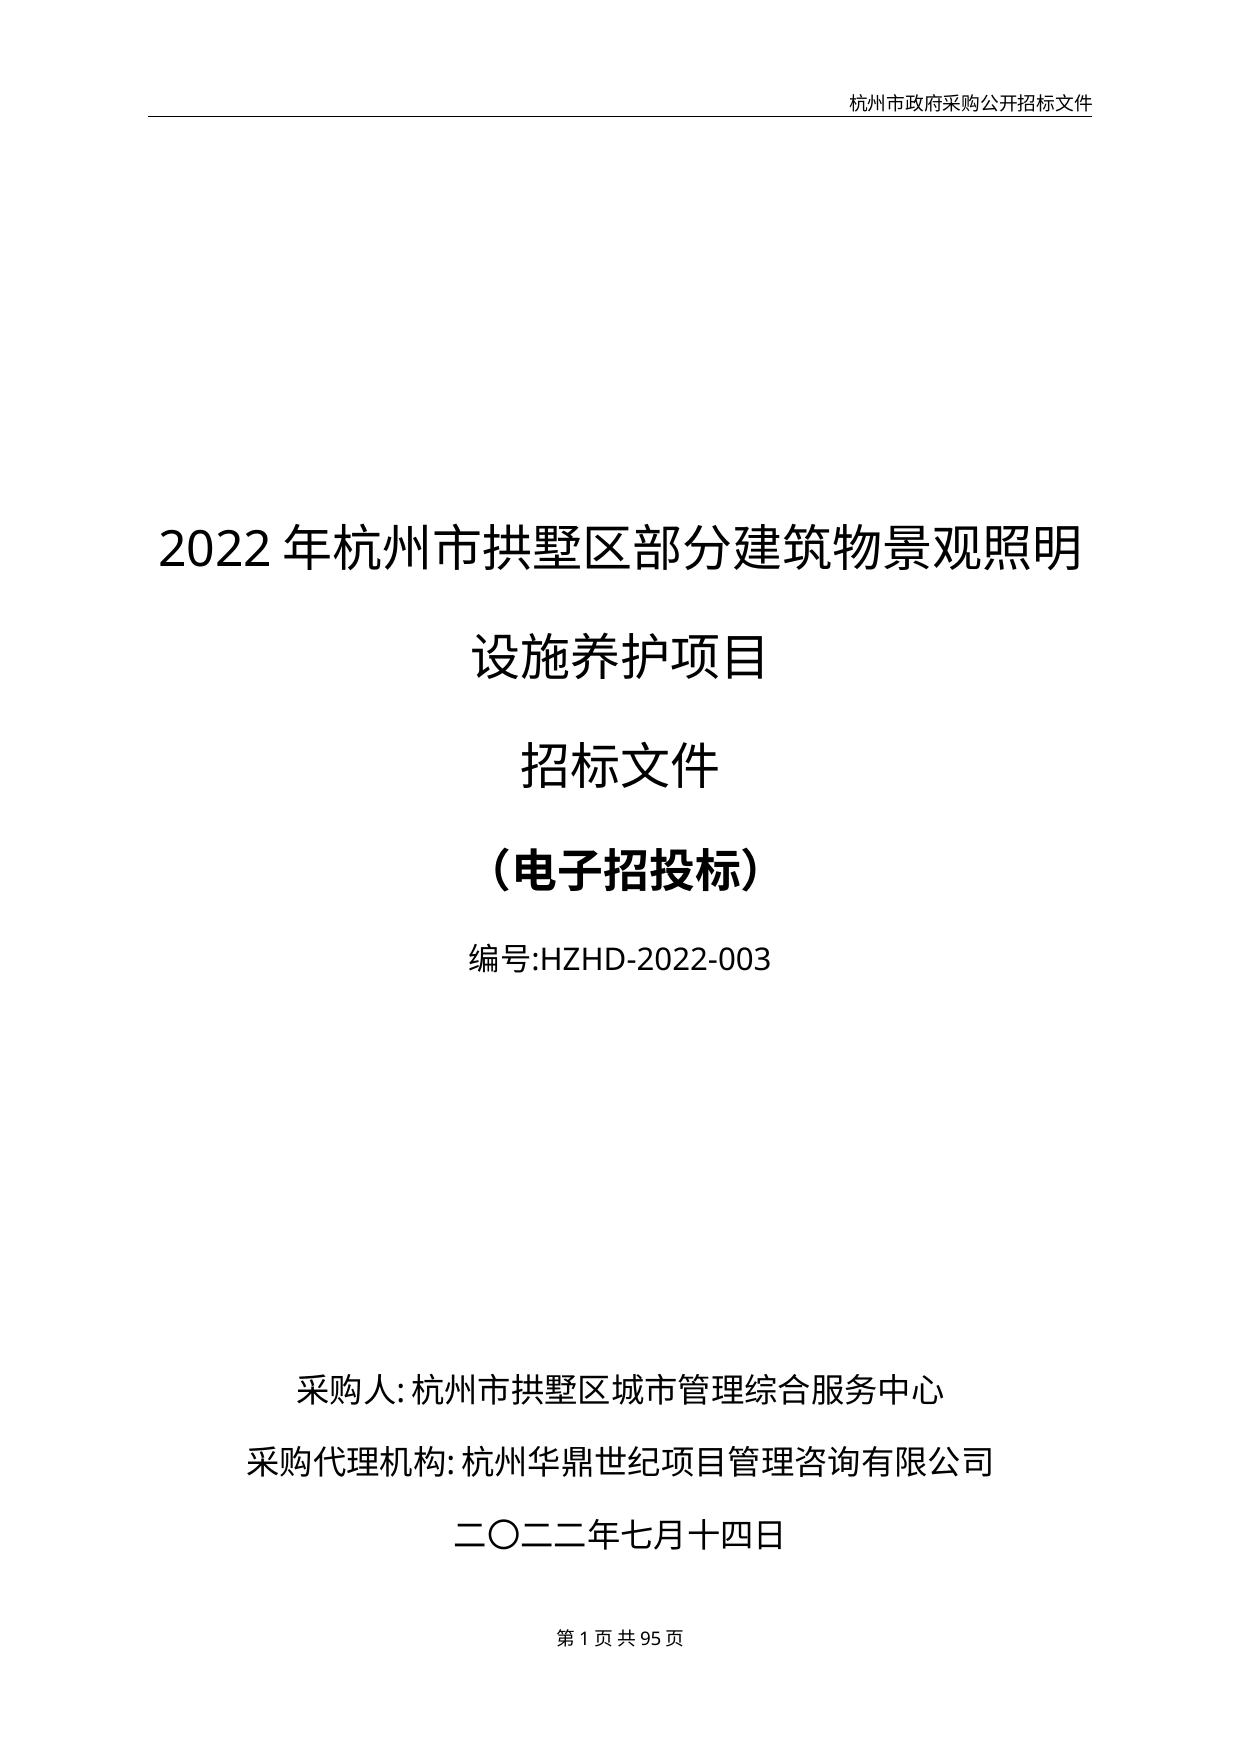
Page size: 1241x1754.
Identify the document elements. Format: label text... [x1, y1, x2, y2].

text （电子招投标） [148, 835, 1092, 901]
text 招标文件 [148, 726, 1092, 798]
text 编号:HZHD-2022-003 [148, 934, 1092, 980]
text 2022年杭州市拱墅区部分建筑物景观照明设施养护项目 [148, 509, 1092, 690]
text 二〇二二年七月十四日 [148, 1509, 1092, 1557]
text 采购人: 杭州市拱墅区城市管理综合服务中心 [148, 1363, 1092, 1412]
text 采购代理机构: 杭州华鼎世纪项目管理咨询有限公司 [148, 1436, 1092, 1484]
